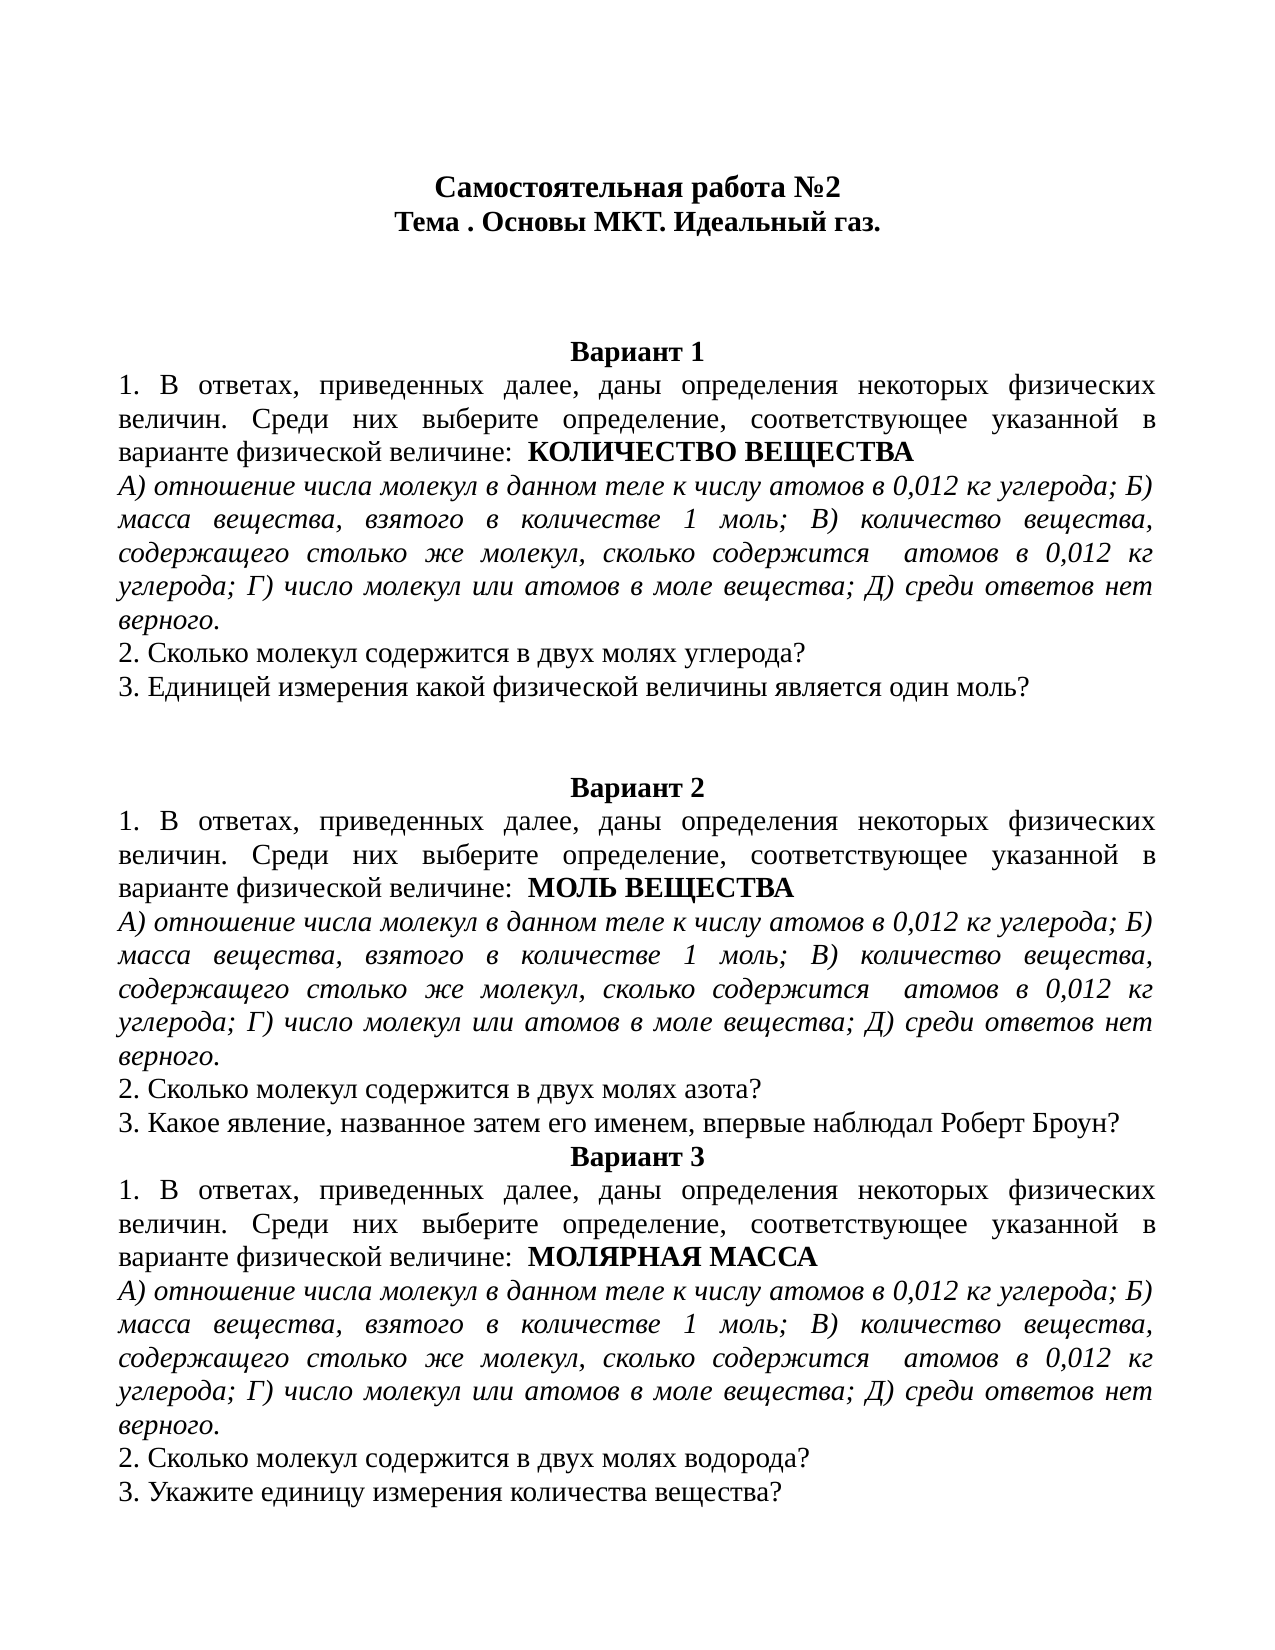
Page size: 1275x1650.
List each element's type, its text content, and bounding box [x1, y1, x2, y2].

text 1. В ответах, приведенных далее, даны определения некоторых физических величин. Среди них выберите определение, соответствующее указанной в варианте физической величине: КОЛИЧЕСТВО ВЕЩЕСТВА [118, 367, 1157, 468]
text 2. Сколько молекул содержится в двух молях азота? [118, 1072, 1157, 1105]
text Вариант 1 [118, 334, 1157, 367]
text 1. В ответах, приведенных далее, даны определения некоторых физических величин. Среди них выберите определение, соответствующее указанной в варианте физической величине: МОЛЬ ВЕЩЕСТВА [118, 803, 1157, 904]
text Вариант 3 [118, 1139, 1157, 1172]
text 2. Сколько молекул содержится в двух молях водорода? [118, 1441, 1157, 1474]
text Самостоятельная работа №2 [118, 168, 1157, 204]
text Вариант 2 [118, 770, 1157, 803]
text 3. Укажите единицу измерения количества вещества? [118, 1474, 1157, 1508]
text 3. Единицей измерения какой физической величины является один моль? [118, 669, 1157, 703]
text Тема . Основы МКТ. Идеальный газ. [118, 204, 1157, 238]
text 1. В ответах, приведенных далее, даны определения некоторых физических величин. Среди них выберите определение, соответствующее указанной в варианте физической величине: МОЛЯРНАЯ МАССА [118, 1172, 1157, 1273]
text 3. Какое явление, названное затем его именем, впервые наблюдал Роберт Броун? [118, 1105, 1157, 1139]
text 2. Сколько молекул содержится в двух молях углерода? [118, 636, 1157, 669]
